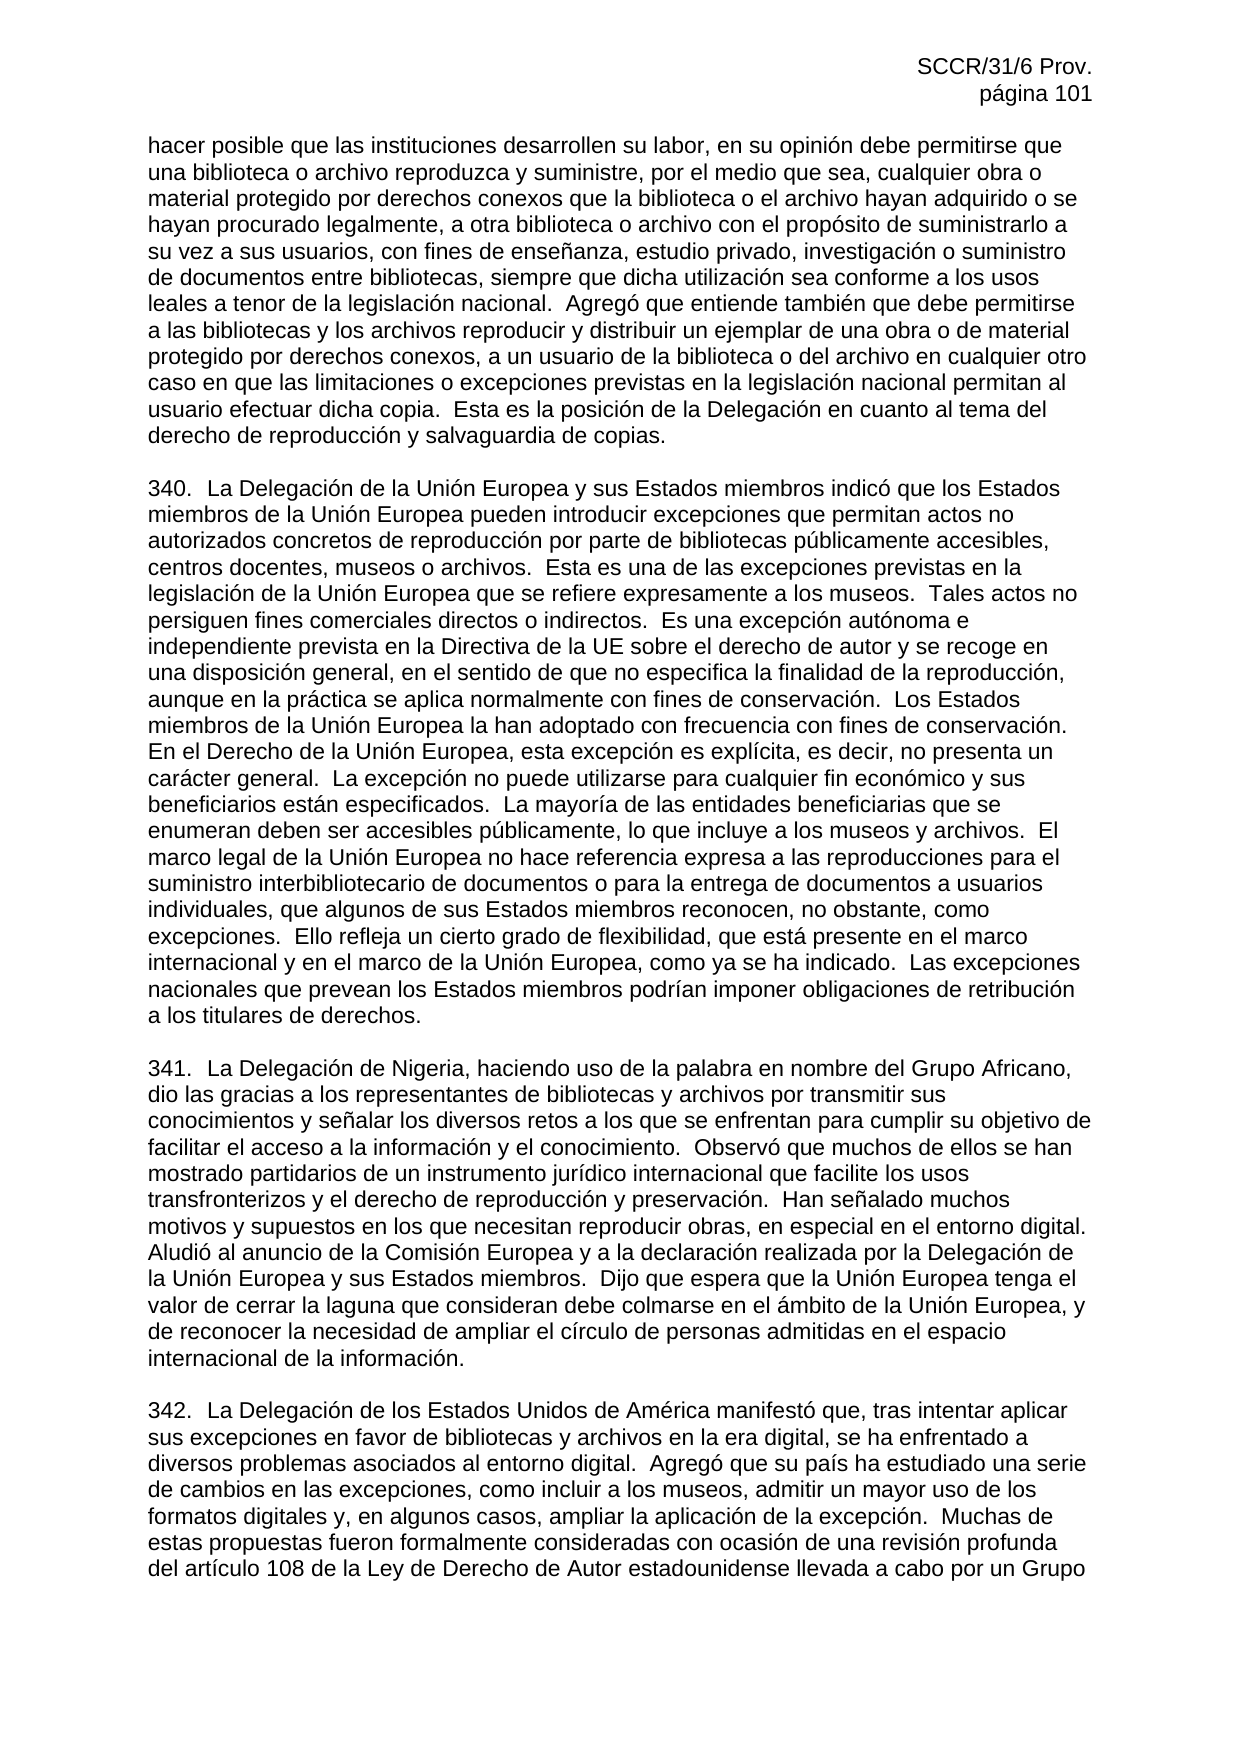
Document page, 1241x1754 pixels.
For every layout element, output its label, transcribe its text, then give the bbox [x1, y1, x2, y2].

list La Delegación de la Unión Europea y sus Estados miembros indicó que los Estados miembros de la Unión Europea pueden introducir excepciones que permitan actos no autorizados concretos de reproducción por parte de bibliotecas públicamente accesibles, centros docentes, museos o archivos. Esta es una de las excepciones previstas en la legislación de la Unión Europea que se refiere expresamente a los museos. Tales actos no persiguen fines comerciales directos o indirectos. Es una excepción autónoma e independiente prevista en la Directiva de la UE sobre el derecho de autor y se recoge en una disposición general, en el sentido de que no especifica la finalidad de la reproducción, aunque en la práctica se aplica normalmente con fines de conservación. Los Estados miembros de la Unión Europea la han adoptado con frecuencia con fines de conservación. En el Derecho de la Unión Europea, esta excepción es explícita, es decir, no presenta un carácter general. La excepción no puede utilizarse para cualquier fin económico y sus beneficiarios están especificados. La mayoría de las entidades beneficiarias que se enumeran deben ser accesibles públicamente, lo que incluye a los museos y archivos. El marco legal de la Unión Europea no hace referencia expresa a las reproducciones para el suministro interbibliotecario de documentos o para la entrega de documentos a usuarios individuales, que algunos de sus Estados miembros reconocen, no obstante, como excepciones. Ello refleja un cierto grado de flexibilidad, que está presente en el marco internacional y en el marco de la Unión Europea, como ya se ha indicado. Las excepciones nacionales que prevean los Estados miembros podrían imponer obligaciones de retribución a los titulares de derechos. [148, 475, 1092, 1028]
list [148, 132, 1092, 448]
list La Delegación de Nigeria, haciendo uso de la palabra en nombre del Grupo Africano, dio las gracias a los representantes de bibliotecas y archivos por transmitir sus conocimientos y señalar los diversos retos a los que se enfrentan para cumplir su objetivo de facilitar el acceso a la información y el conocimiento. Observó que muchos de ellos se han mostrado partidarios de un instrumento jurídico internacional que facilite los usos transfronterizos y el derecho de reproducción y preservación. Han señalado muchos motivos y supuestos en los que necesitan reproducir obras, en especial en el entorno digital. Aludió al anuncio de la Comisión Europea y a la declaración realizada por la Delegación de la Unión Europea y sus Estados miembros. Dijo que espera que la Unión Europea tenga el valor de cerrar la laguna que consideran debe colmarse en el ámbito de la Unión Europea, y de reconocer la necesidad de ampliar el círculo de personas admitidas en el espacio internacional de la información. [148, 1054, 1092, 1371]
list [148, 1397, 1092, 1582]
